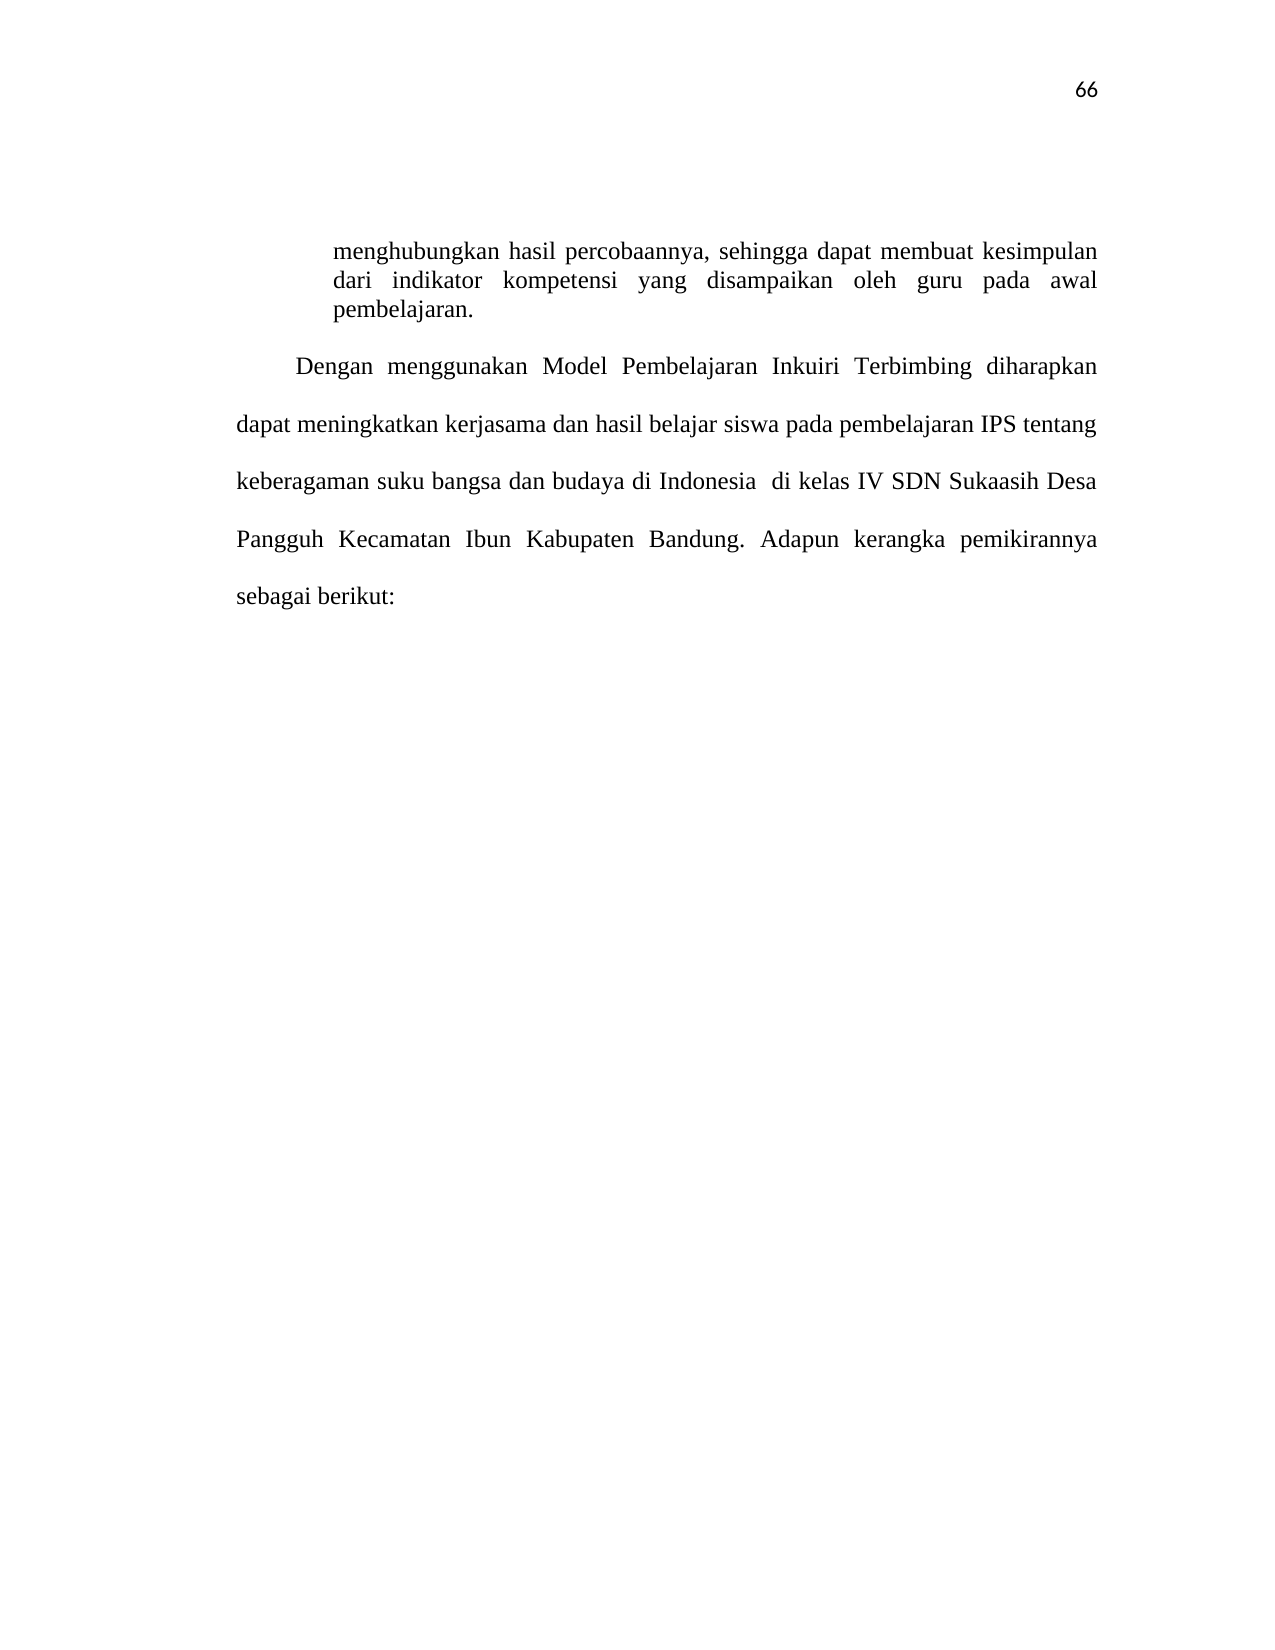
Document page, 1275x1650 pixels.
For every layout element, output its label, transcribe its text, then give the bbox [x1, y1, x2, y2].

text Dengan menggunakan Model Pembelajaran Inkuiri Terbimbing diharapkan dapat meningkatkan kerjasama dan hasil belajar siswa pada pembelajaran IPS tentang keberagaman suku bangsa dan budaya di Indonesia di kelas IV SDN Sukaasih Desa Pangguh Kecamatan Ibun Kabupaten Bandung. Adapun kerangka pemikirannya sebagai berikut: [236, 351, 1098, 610]
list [333, 236, 1098, 322]
